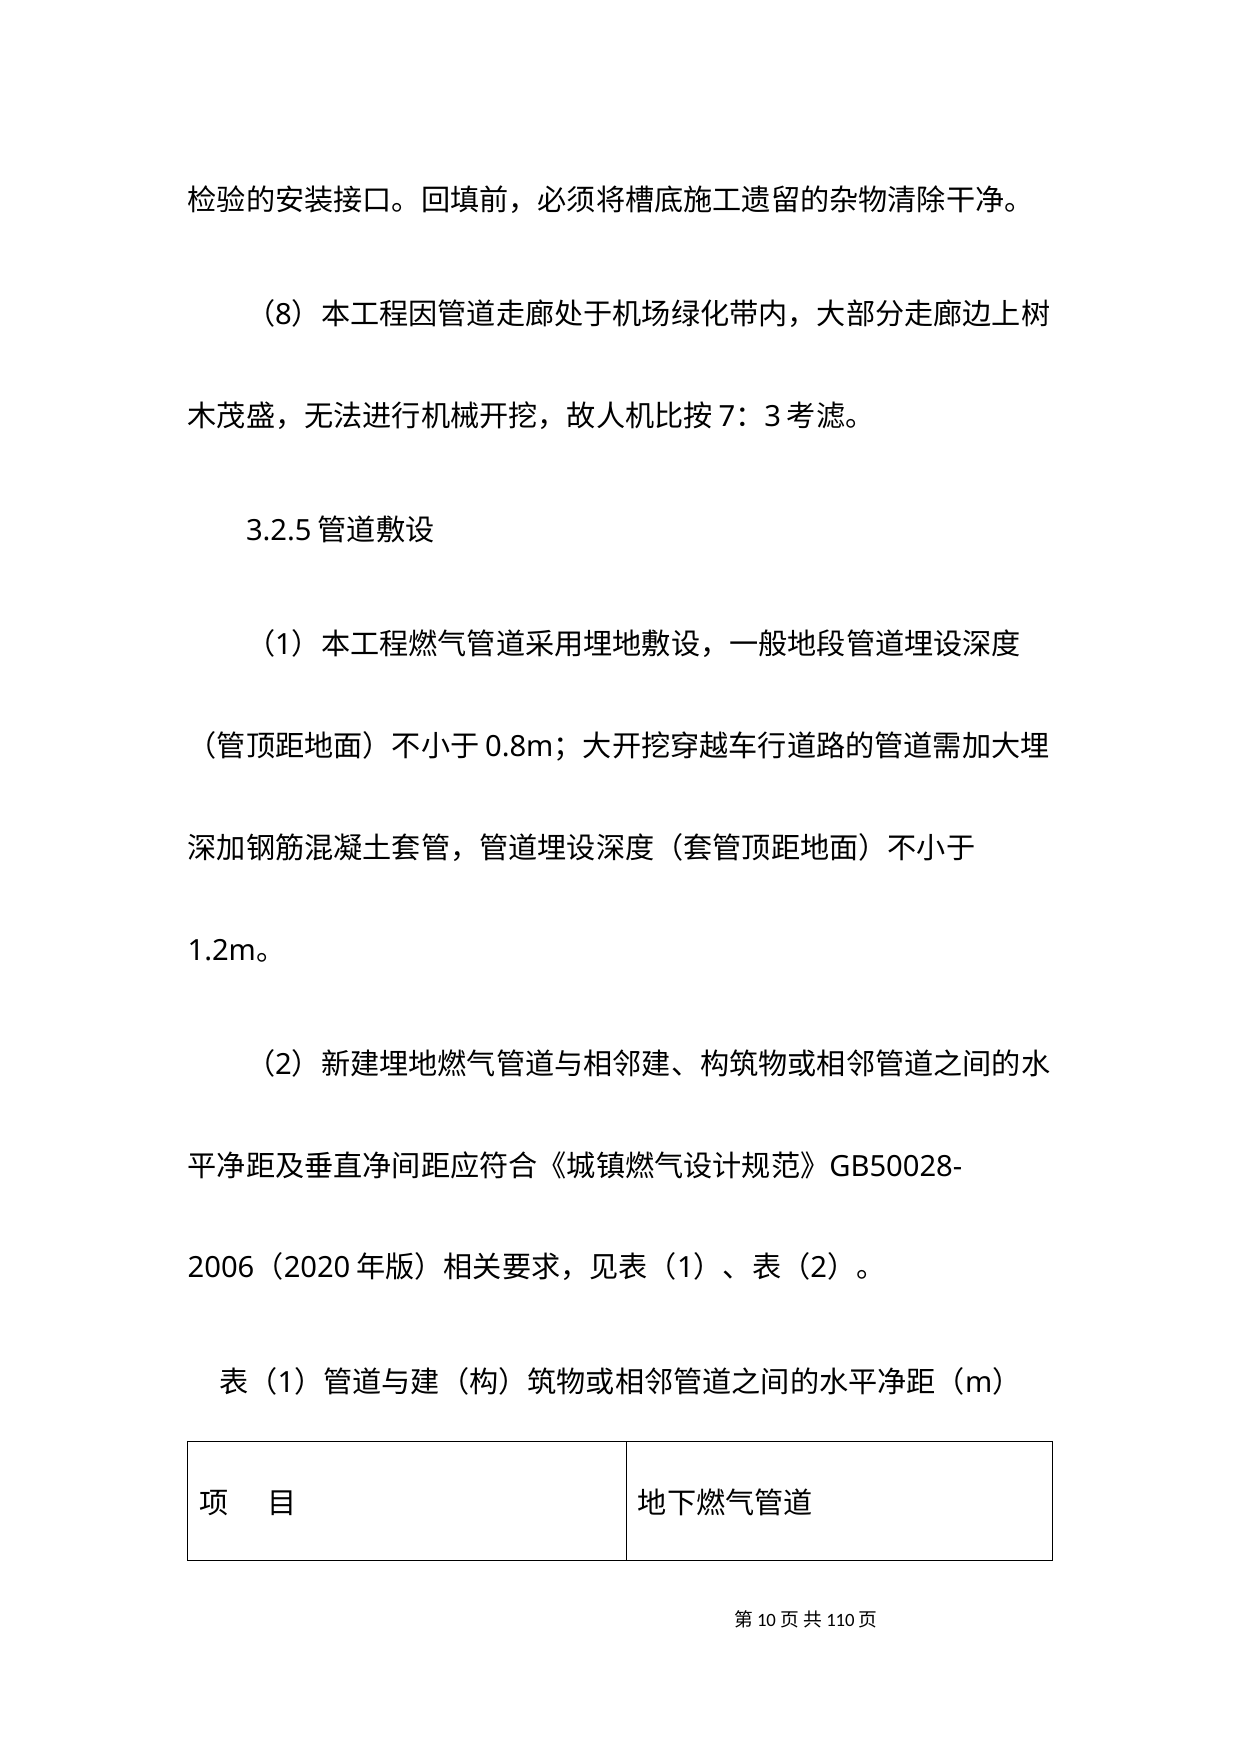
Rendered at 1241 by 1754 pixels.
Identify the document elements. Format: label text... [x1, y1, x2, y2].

title 3.2.5管道敷设 [187, 494, 1053, 562]
title 表（1）管道与建（构）筑物或相邻管道之间的水平净距（m） [187, 1345, 1053, 1413]
title （1）本工程燃气管道采用埋地敷设，一般地段管道埋设深度（管顶距地面）不小于0.8m；大开挖穿越车行道路的管道需加大埋深加钢筋混凝土套管，管道埋设深度（套管顶距地面）不小于1.2m。 [187, 608, 1053, 981]
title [187, 164, 1053, 232]
table_header 项 目 [188, 1442, 626, 1560]
title （8）本工程因管道走廊处于机场绿化带内，大部分走廊边上树木茂盛，无法进行机械开挖，故人机比按7：3考滤。 [187, 278, 1053, 448]
title （2）新建埋地燃气管道与相邻建、构筑物或相邻管道之间的水平净距及垂直净间距应符合《城镇燃气设计规范》GB50028-2006（2020年版）相关要求，见表（1）、表（2）。 [187, 1028, 1053, 1299]
table_header 地下燃气管道 [627, 1442, 1052, 1560]
